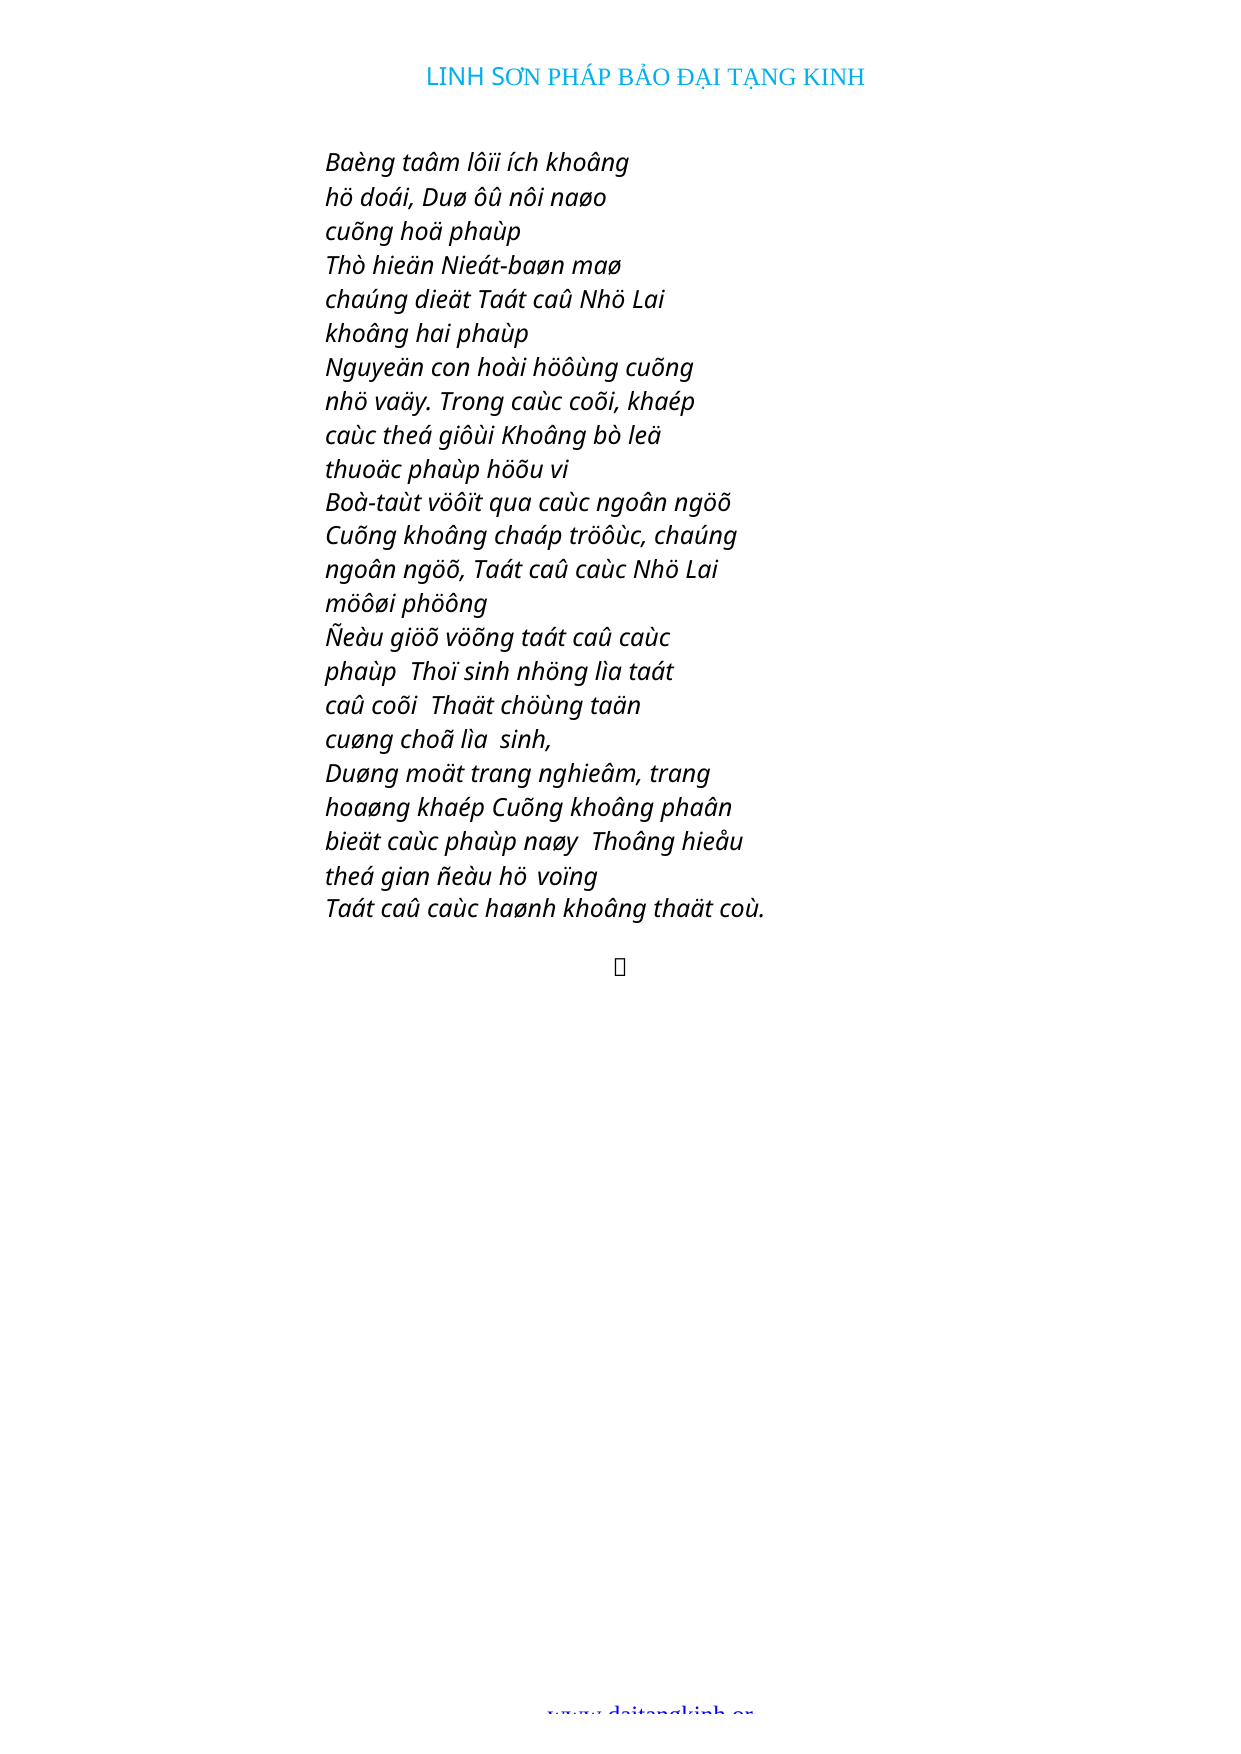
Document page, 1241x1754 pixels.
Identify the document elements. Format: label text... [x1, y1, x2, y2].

text Duøng moät trang nghieâm, trang hoaøng khaép Cuõng khoâng phaân bieät caùc phaùp naøy Thoâng hieåu theá gian ñeàu hö voïng [325, 756, 764, 892]
text Nguyeän con hoài höôùng cuõng nhö vaäy. Trong caùc coõi, khaép caùc theá giôùi Khoâng bò leä thuoäc phaùp höõu vi [325, 349, 709, 486]
text Taát caû caùc haønh khoâng thaät coù. [325, 892, 1105, 924]
text Ñeàu giöõ vöõng taát caû caùc phaùp Thoï sinh nhöng lìa taát caû coõi Thaät chöùng taän cuøng choã lìa sinh, [325, 620, 676, 756]
text Baèng taâm lôïi ích khoâng hö doái, Duø ôû nôi naøo cuõng hoä phaùp [325, 145, 651, 247]
text Boà-taùt vöôït qua caùc ngoân ngöõ [325, 486, 1105, 517]
text Thò hieän Nieát-baøn maø chaúng dieät Taát caû Nhö Lai khoâng hai phaùp [325, 247, 683, 349]
text Cuõng khoâng chaáp tröôùc, chaúng ngoân ngöõ, Taát caû caùc Nhö Lai möôøi phöông [325, 517, 782, 620]
text  [135, 949, 1104, 983]
